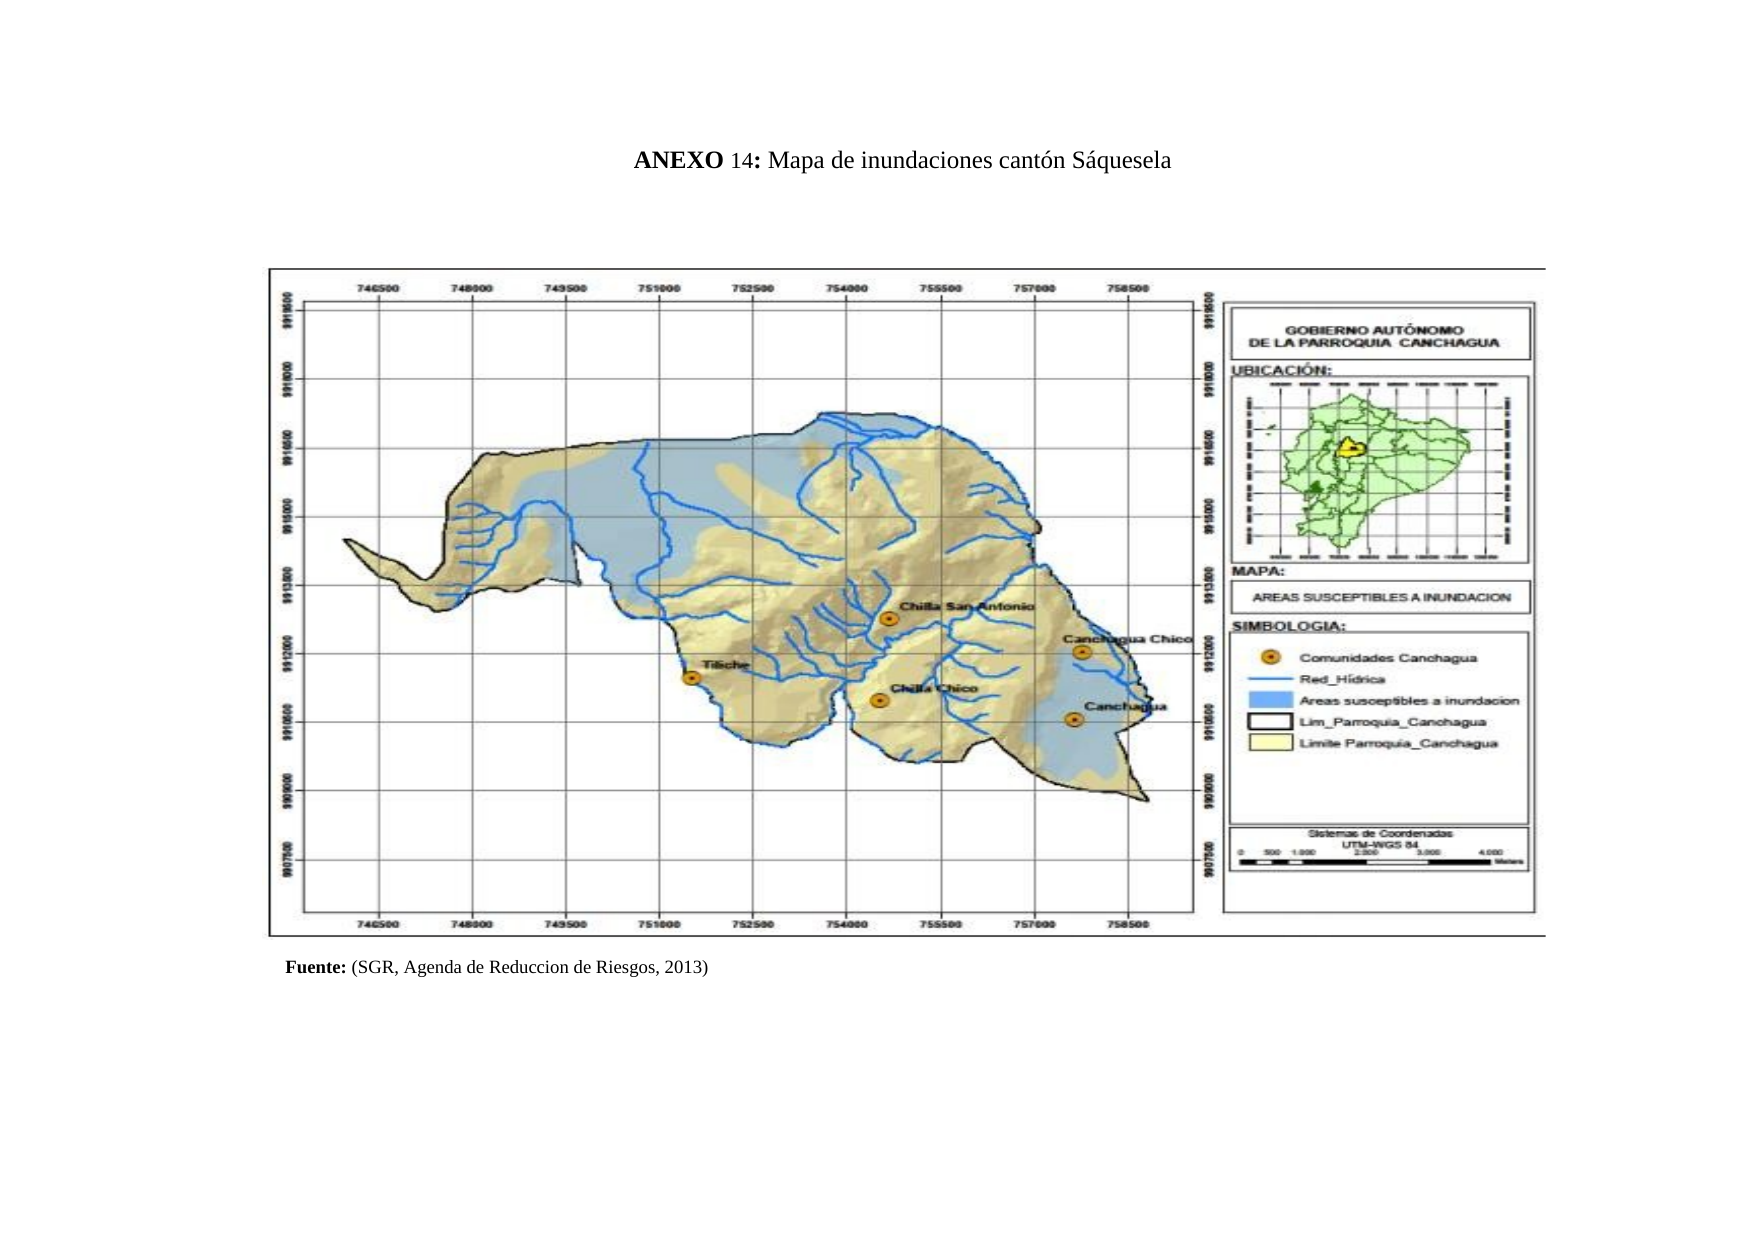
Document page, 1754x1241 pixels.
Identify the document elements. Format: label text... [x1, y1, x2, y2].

picture [262, 267, 1546, 940]
text Fuente: (SGR, Agenda de Reduccion de Riesgos, 2013) [285, 956, 1614, 978]
